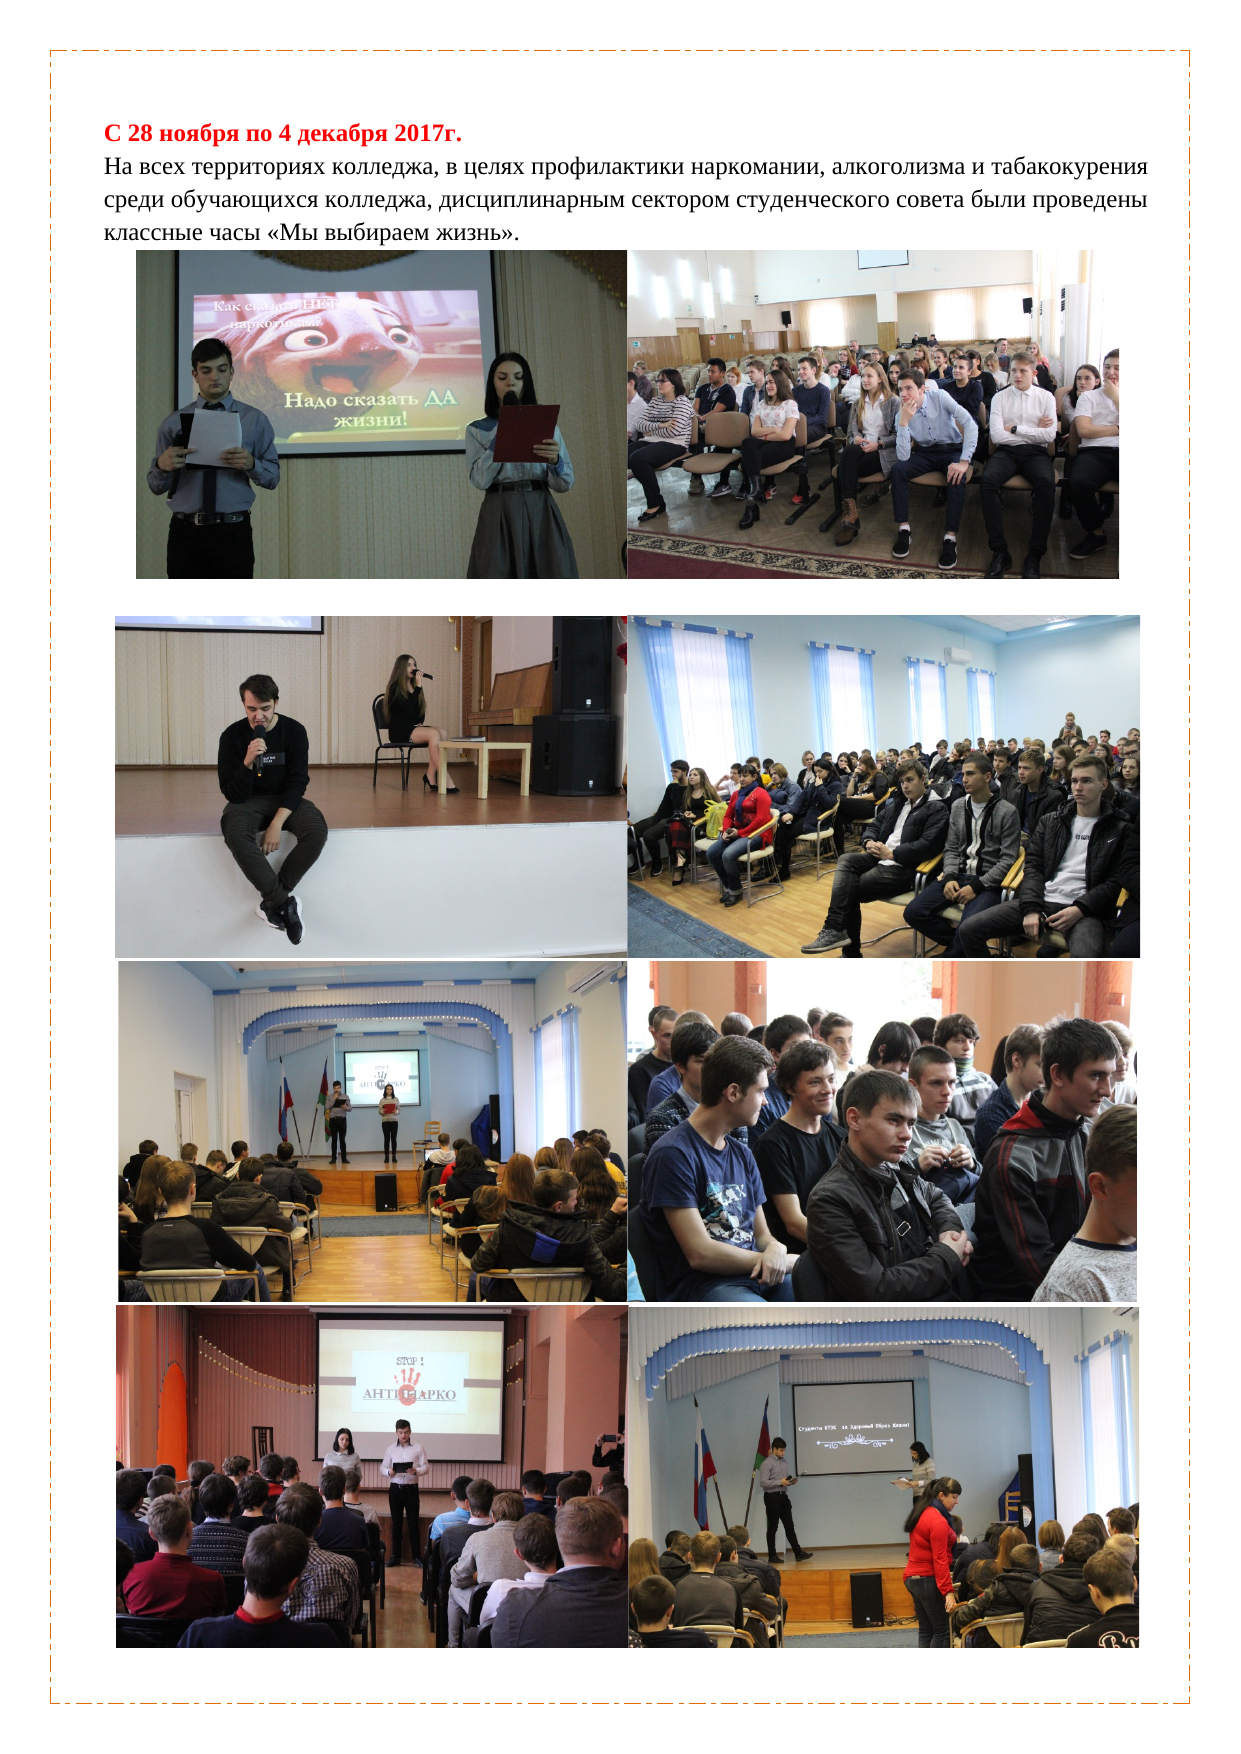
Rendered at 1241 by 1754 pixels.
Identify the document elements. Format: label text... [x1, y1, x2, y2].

picture [116, 1305, 1140, 1648]
picture [115, 615, 1141, 958]
picture [118, 961, 1137, 1302]
text С 28 ноября по 4 декабря 2017г. [103, 118, 1152, 147]
text На всех территориях колледжа, в целях профилактики наркомании, алкоголизма и табакокурения среди обучающихся колледжа, дисциплинарным сектором студенческого совета были проведены классные часы «Мы выбираем жизнь». [103, 151, 1152, 246]
picture [136, 250, 1120, 579]
